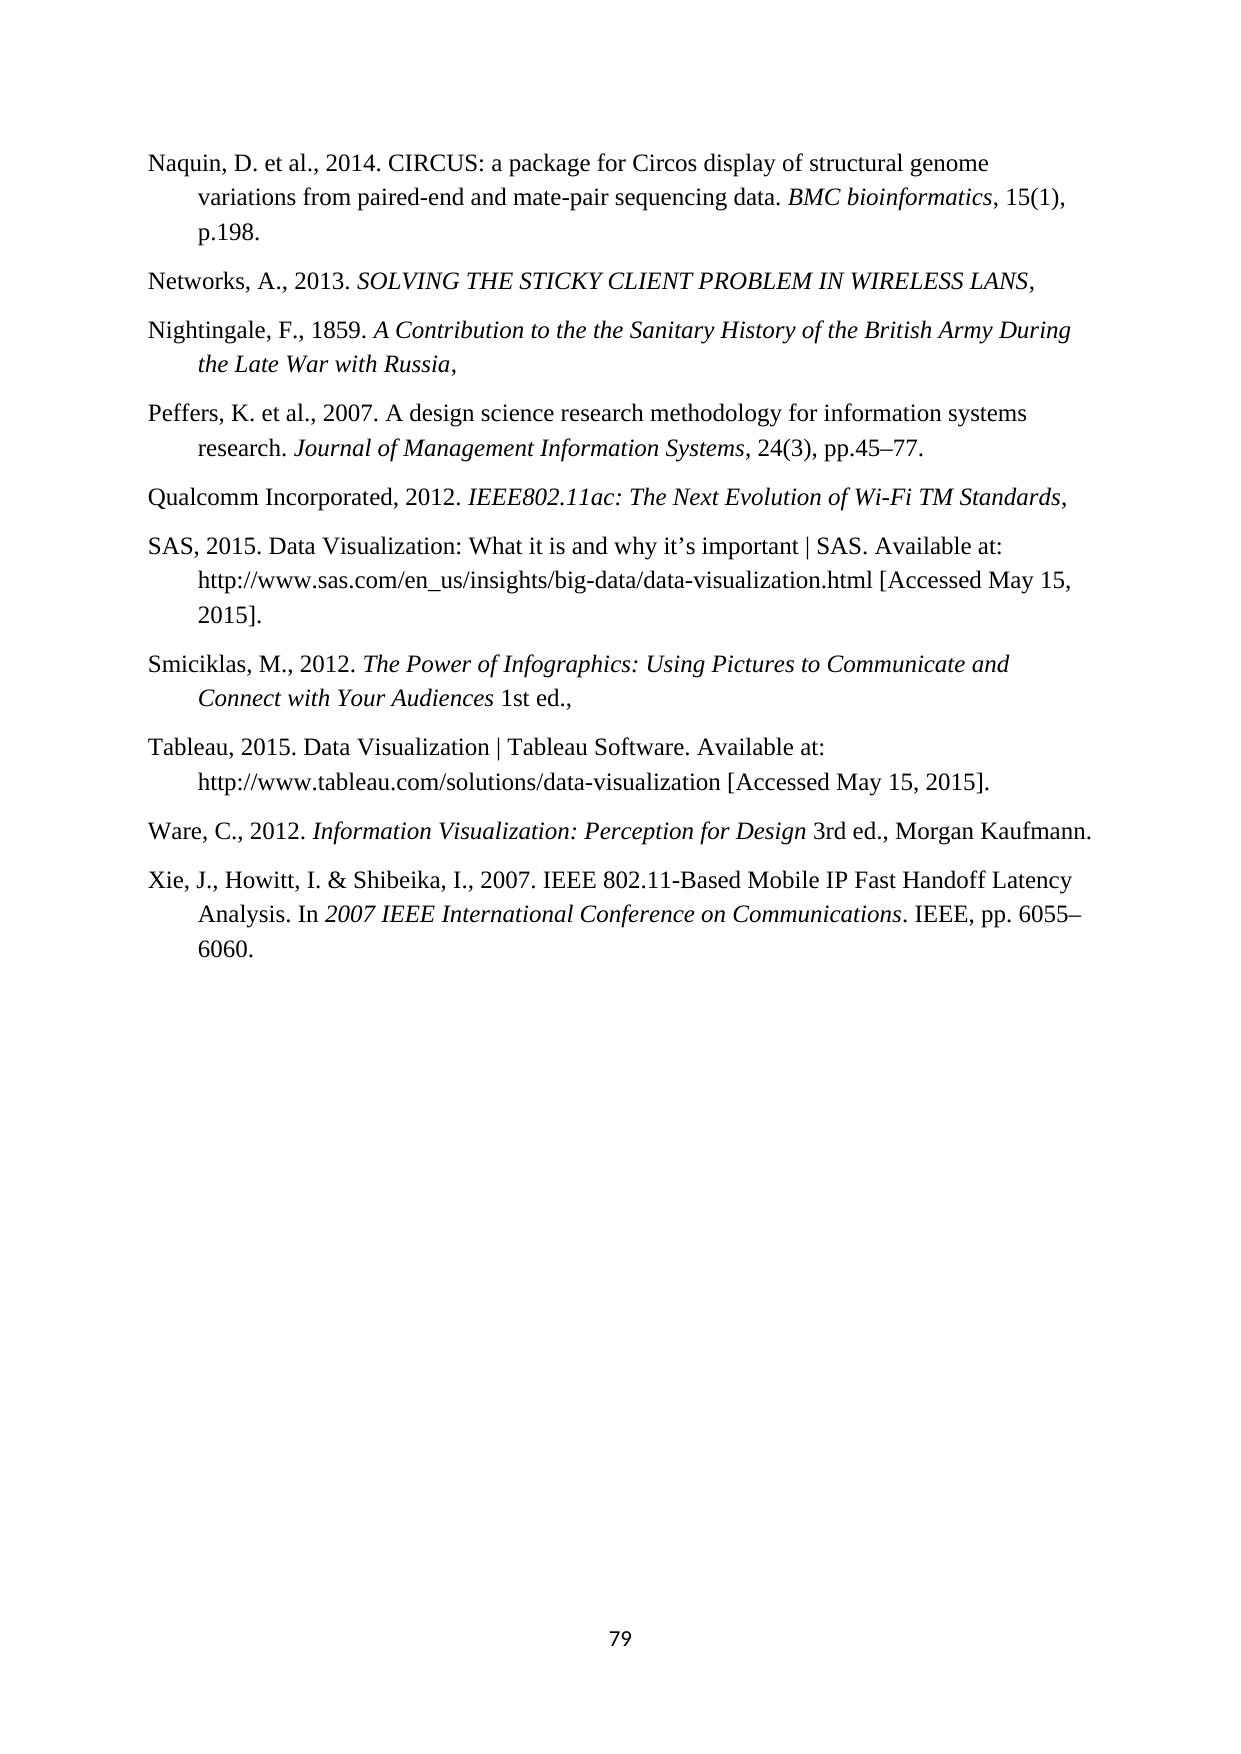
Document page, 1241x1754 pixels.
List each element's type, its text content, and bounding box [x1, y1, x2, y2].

text Tableau, 2015. Data Visualization | Tableau Software. Available at: http://www.tableau.com/solutions/data-visualization [Accessed May 15, 2015]. [148, 732, 1092, 796]
text Ware, C., 2012. Information Visualization: Perception for Design 3rd ed., Morgan Kaufmann. [148, 816, 1092, 845]
text SAS, 2015. Data Visualization: What it is and why it’s important | SAS. Available at: http://www.sas.com/en_us/insights/big-data/data-visualization.html [Accessed May 15, 2015]. [148, 531, 1092, 629]
text Peffers, K. et al., 2007. A design science research methodology for information systems research. Journal of Management Information Systems, 24(3), pp.45–77. [148, 398, 1092, 462]
text Networks, A., 2013. SOLVING THE STICKY CLIENT PROBLEM IN WIRELESS LANS, [148, 266, 1092, 294]
text Nightingale, F., 1859. A Contribution to the the Sanitary History of the British Army During the Late War with Russia, [148, 315, 1092, 378]
text Xie, J., Howitt, I. & Shibeika, I., 2007. IEEE 802.11-Based Mobile IP Fast Handoff Latency Analysis. In 2007 IEEE International Conference on Communications. IEEE, pp. 6055–6060. [148, 865, 1092, 963]
text Naquin, D. et al., 2014. CIRCUS: a package for Circos display of structural genome variations from paired-end and mate-pair sequencing data. BMC bioinformatics, 15(1), p.198. [148, 148, 1092, 245]
text Smiciklas, M., 2012. The Power of Infographics: Using Pictures to Communicate and Connect with Your Audiences 1st ed., [148, 649, 1092, 712]
text Qualcomm Incorporated, 2012. IEEE802.11ac: The Next Evolution of Wi-Fi TM Standards, [148, 482, 1092, 511]
